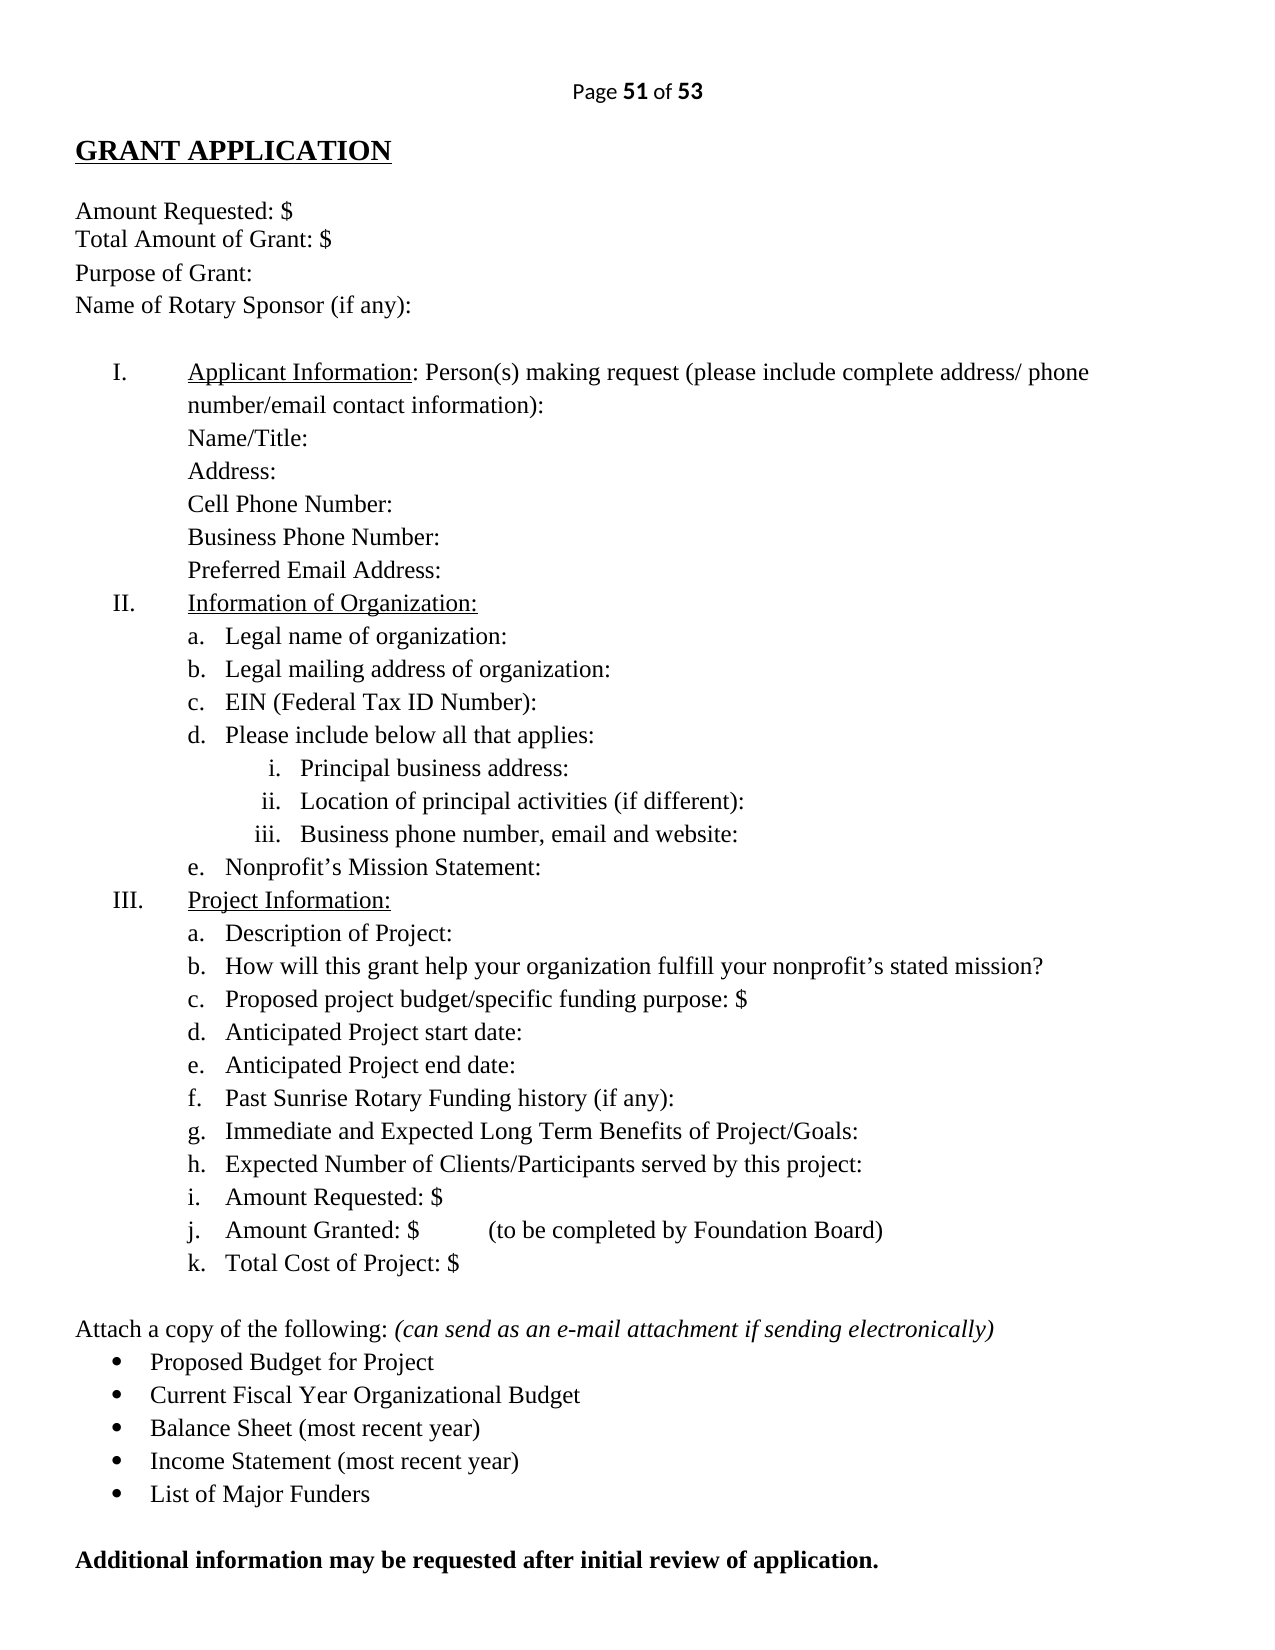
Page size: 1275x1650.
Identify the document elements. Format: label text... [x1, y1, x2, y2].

list Name/Title: [187, 423, 1200, 451]
list How will this grant help your organization fulfill your nonprofit’s stated mission? [187, 951, 1200, 980]
list Balance Sheet (most recent year) [112, 1413, 1200, 1442]
text Name of Rotary Sponsor (if any): [75, 291, 1200, 319]
list Amount Granted: $ (to be completed by Foundation Board) [187, 1215, 1200, 1244]
text Purpose of Grant: [75, 258, 1200, 286]
list Please include below all that applies: [187, 720, 1200, 749]
list Address: [187, 456, 1200, 484]
list Location of principal activities (if different): [281, 786, 1200, 815]
list Immediate and Expected Long Term Benefits of Project/Goals: [187, 1116, 1200, 1145]
list Principal business address: [281, 753, 1200, 782]
text Attach a copy of the following: (can send as an e-mail attachment if sending electronically) [75, 1314, 1200, 1343]
list Past Sunrise Rotary Funding history (if any): [187, 1083, 1200, 1112]
list Proposed project budget/specific funding purpose: $ [187, 984, 1200, 1013]
list EIN (Federal Tax ID Number): [187, 687, 1200, 716]
list Expected Number of Clients/Participants served by this project: [187, 1149, 1200, 1178]
text Total Amount of Grant: $ [75, 224, 1200, 253]
list Total Cost of Project: $ [187, 1248, 1200, 1277]
list Project Information: [112, 885, 1200, 914]
list Anticipated Project start date: [187, 1017, 1200, 1046]
list Applicant Information: Person(s) making request (please include complete address/ phone number/email contact information): [112, 357, 1200, 418]
list Legal mailing address of organization: [187, 654, 1200, 683]
text GRANT APPLICATION [75, 133, 1200, 167]
list Description of Project: [187, 918, 1200, 947]
list Nonprofit’s Mission Statement: [187, 852, 1200, 881]
list List of Major Funders [112, 1479, 1200, 1508]
list Cell Phone Number: [187, 489, 1200, 517]
list Proposed Budget for Project [112, 1347, 1200, 1376]
list Anticipated Project end date: [187, 1050, 1200, 1079]
list Current Fiscal Year Organizational Budget [112, 1380, 1200, 1409]
list Business Phone Number: [187, 522, 1200, 551]
list Information of Organization: [112, 588, 1200, 617]
list Preferred Email Address: [187, 555, 1200, 583]
list Amount Requested: $ [187, 1182, 1200, 1211]
list Income Statement (most recent year) [112, 1446, 1200, 1475]
list Legal name of organization: [187, 621, 1200, 649]
text Additional information may be requested after initial review of application. [75, 1545, 1200, 1574]
text Amount Requested: $ [75, 196, 1200, 224]
list Business phone number, email and website: [281, 819, 1200, 848]
